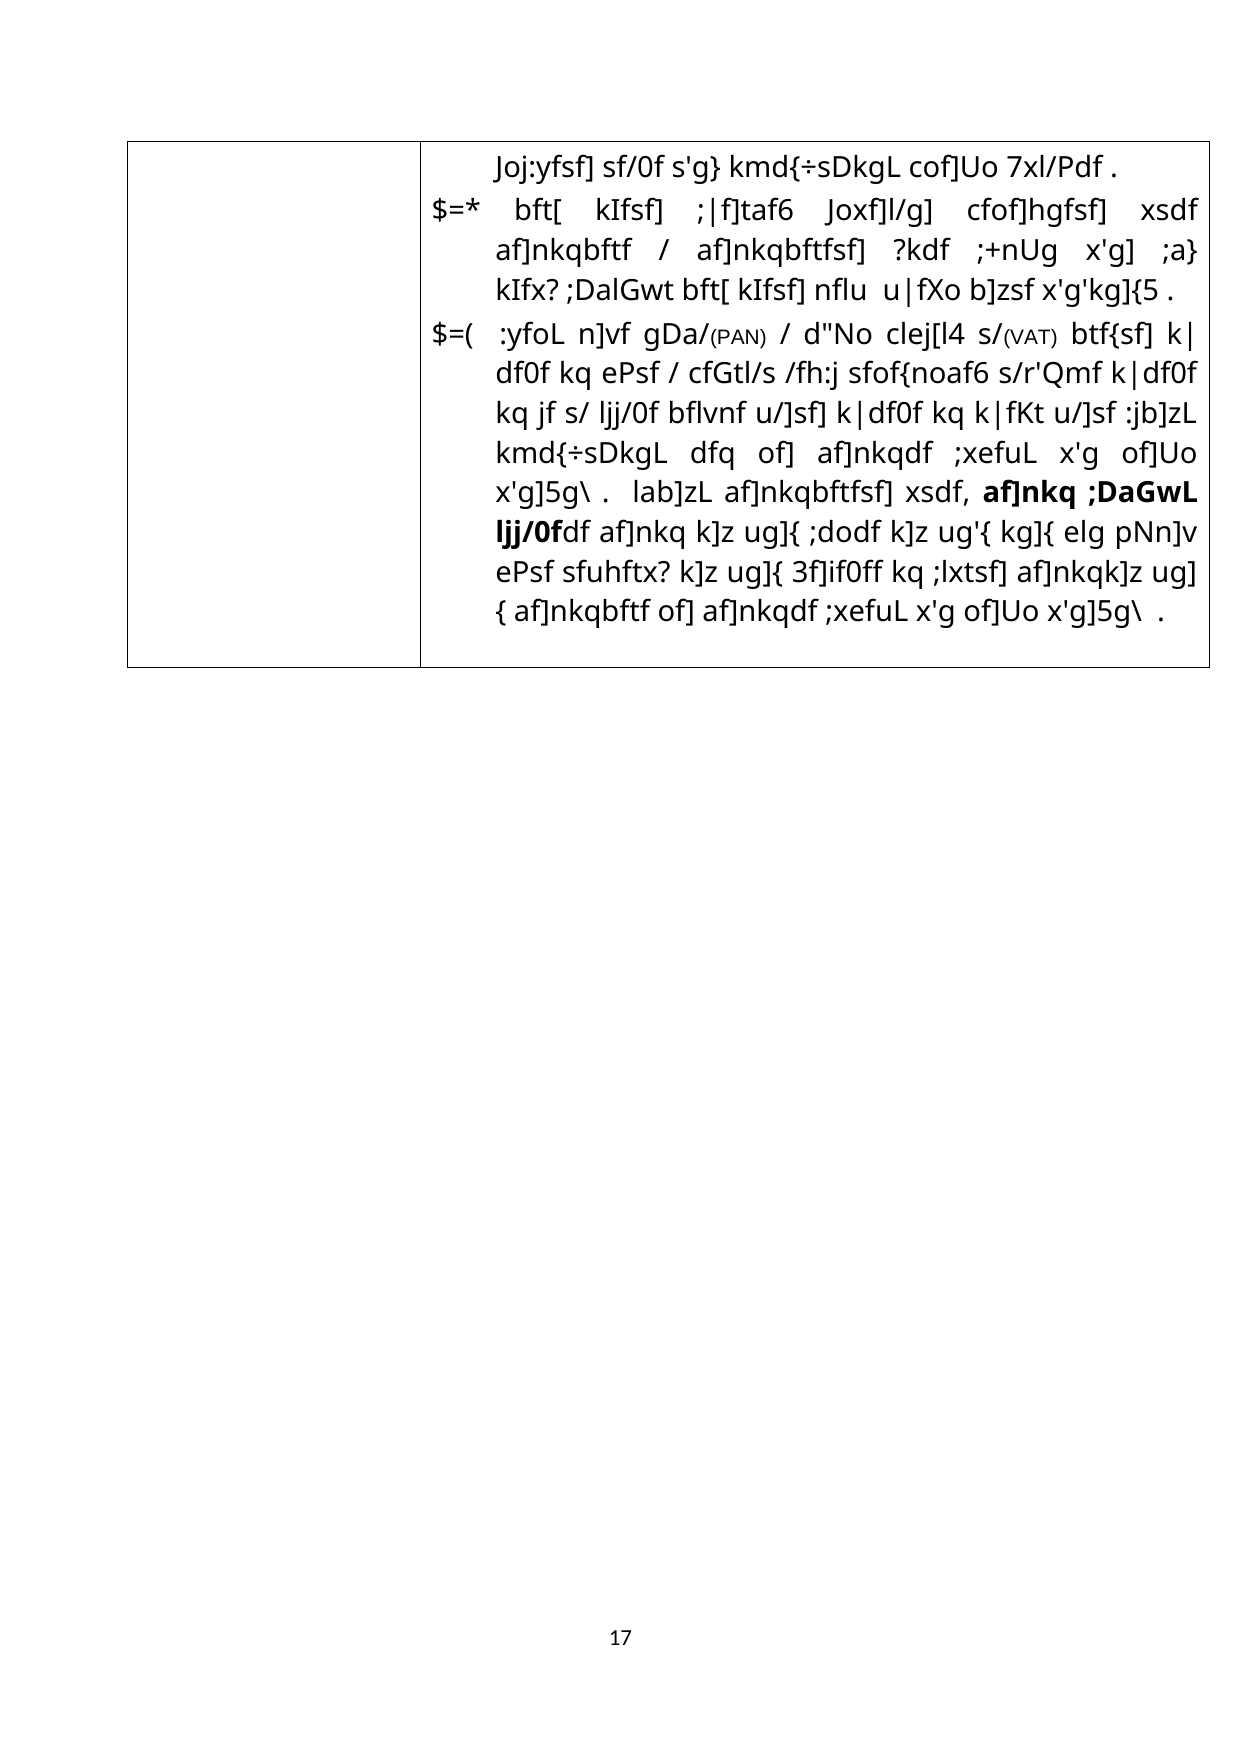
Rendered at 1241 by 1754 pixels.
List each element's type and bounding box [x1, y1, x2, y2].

table_cell [128, 142, 420, 667]
table_cell [421, 142, 1209, 667]
